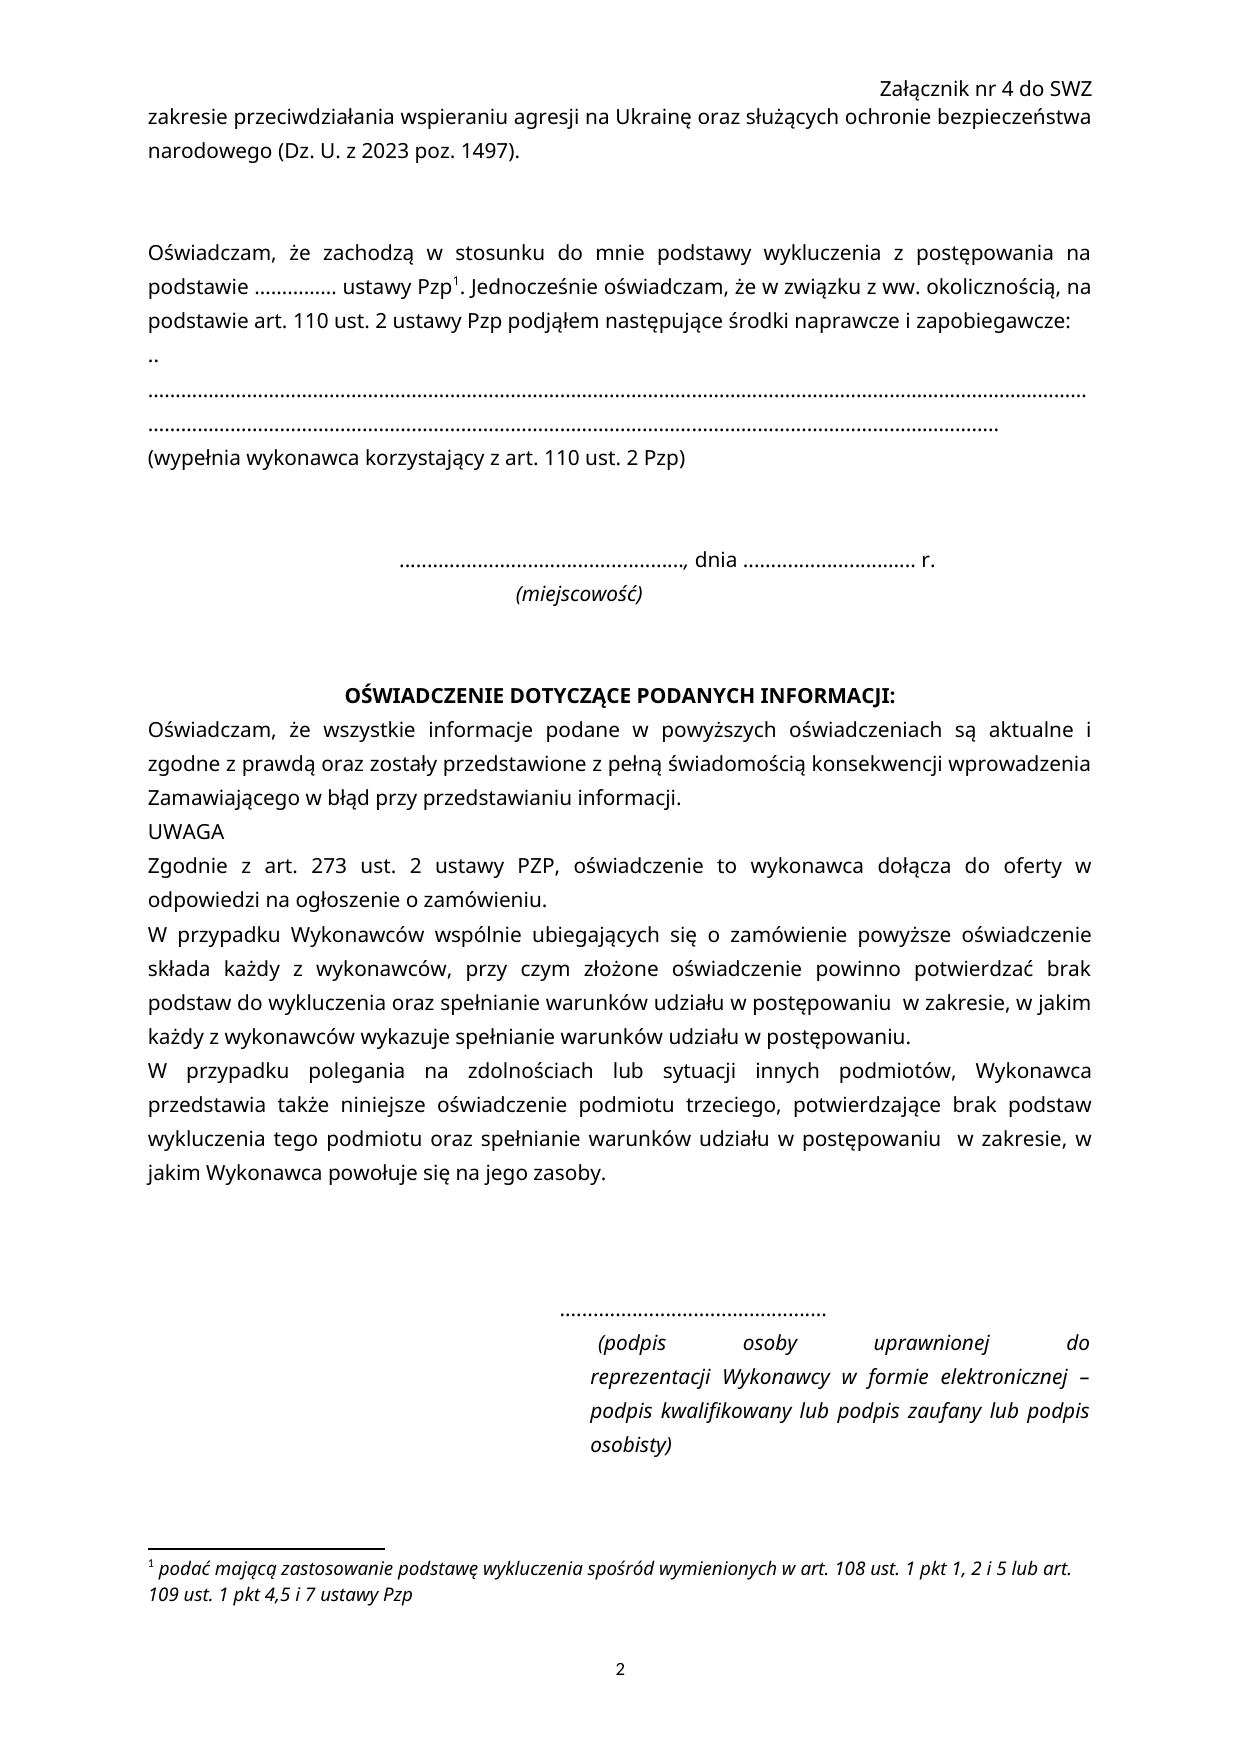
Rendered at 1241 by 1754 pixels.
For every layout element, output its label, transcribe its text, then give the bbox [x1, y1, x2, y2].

text Zgodnie z art. 273 ust. 2 ustawy PZP, oświadczenie to wykonawca dołącza do oferty w odpowiedzi na ogłoszenie o zamówieniu. [148, 852, 1093, 914]
text OŚWIADCZENIE DOTYCZĄCE PODANYCH INFORMACJI: [148, 681, 1093, 710]
text ................................................ [148, 1294, 1093, 1322]
text UWAGA [148, 817, 1093, 846]
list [110, 102, 1093, 165]
text ..……………………………………………………………………………………………………………………………………………………………………………………………………………………………………………………………………………………………….. [148, 341, 1093, 437]
text W przypadku Wykonawców wspólnie ubiegających się o zamówienie powyższe oświadczenie składa każdy z wykonawców, przy czym złożone oświadczenie powinno potwierdzać brak podstaw do wykluczenia oraz spełnianie warunków udziału w postępowaniu w zakresie, w jakim każdy z wykonawców wykazuje spełnianie warunków udziału w postępowaniu. [148, 920, 1093, 1050]
text (wypełnia wykonawca korzystający z art. 110 ust. 2 Pzp) [148, 443, 1093, 471]
text W przypadku polegania na zdolnościach lub sytuacji innych podmiotów, Wykonawca przedstawia także niniejsze oświadczenie podmiotu trzeciego, potwierdzające brak podstaw wykluczenia tego podmiotu oraz spełnianie warunków udziału w postępowaniu w zakresie, w jakim Wykonawca powołuje się na jego zasoby. [148, 1056, 1093, 1187]
text ..................................................., dnia ............................... r. (miejscowość) [148, 545, 1093, 676]
text (podpis osoby uprawnionej do reprezentacji Wykonawcy w formie elektronicznej – podpis kwalifikowany lub podpis zaufany lub podpis osobisty) [590, 1328, 1093, 1459]
text Oświadczam, że zachodzą w stosunku do mnie podstawy wykluczenia z postępowania na podstawie …………… ustawy Pzp. Jednocześnie oświadczam, że w związku z ww. okolicznością, na podstawie art. 110 ust. 2 ustawy Pzp podjąłem następujące środki naprawcze i zapobiegawcze: [148, 238, 1093, 335]
text Oświadczam, że wszystkie informacje podane w powyższych oświadczeniach są aktualne i zgodne z prawdą oraz zostały przedstawione z pełną świadomością konsekwencji wprowadzenia Zamawiającego w błąd przy przedstawianiu informacji. [148, 715, 1093, 812]
